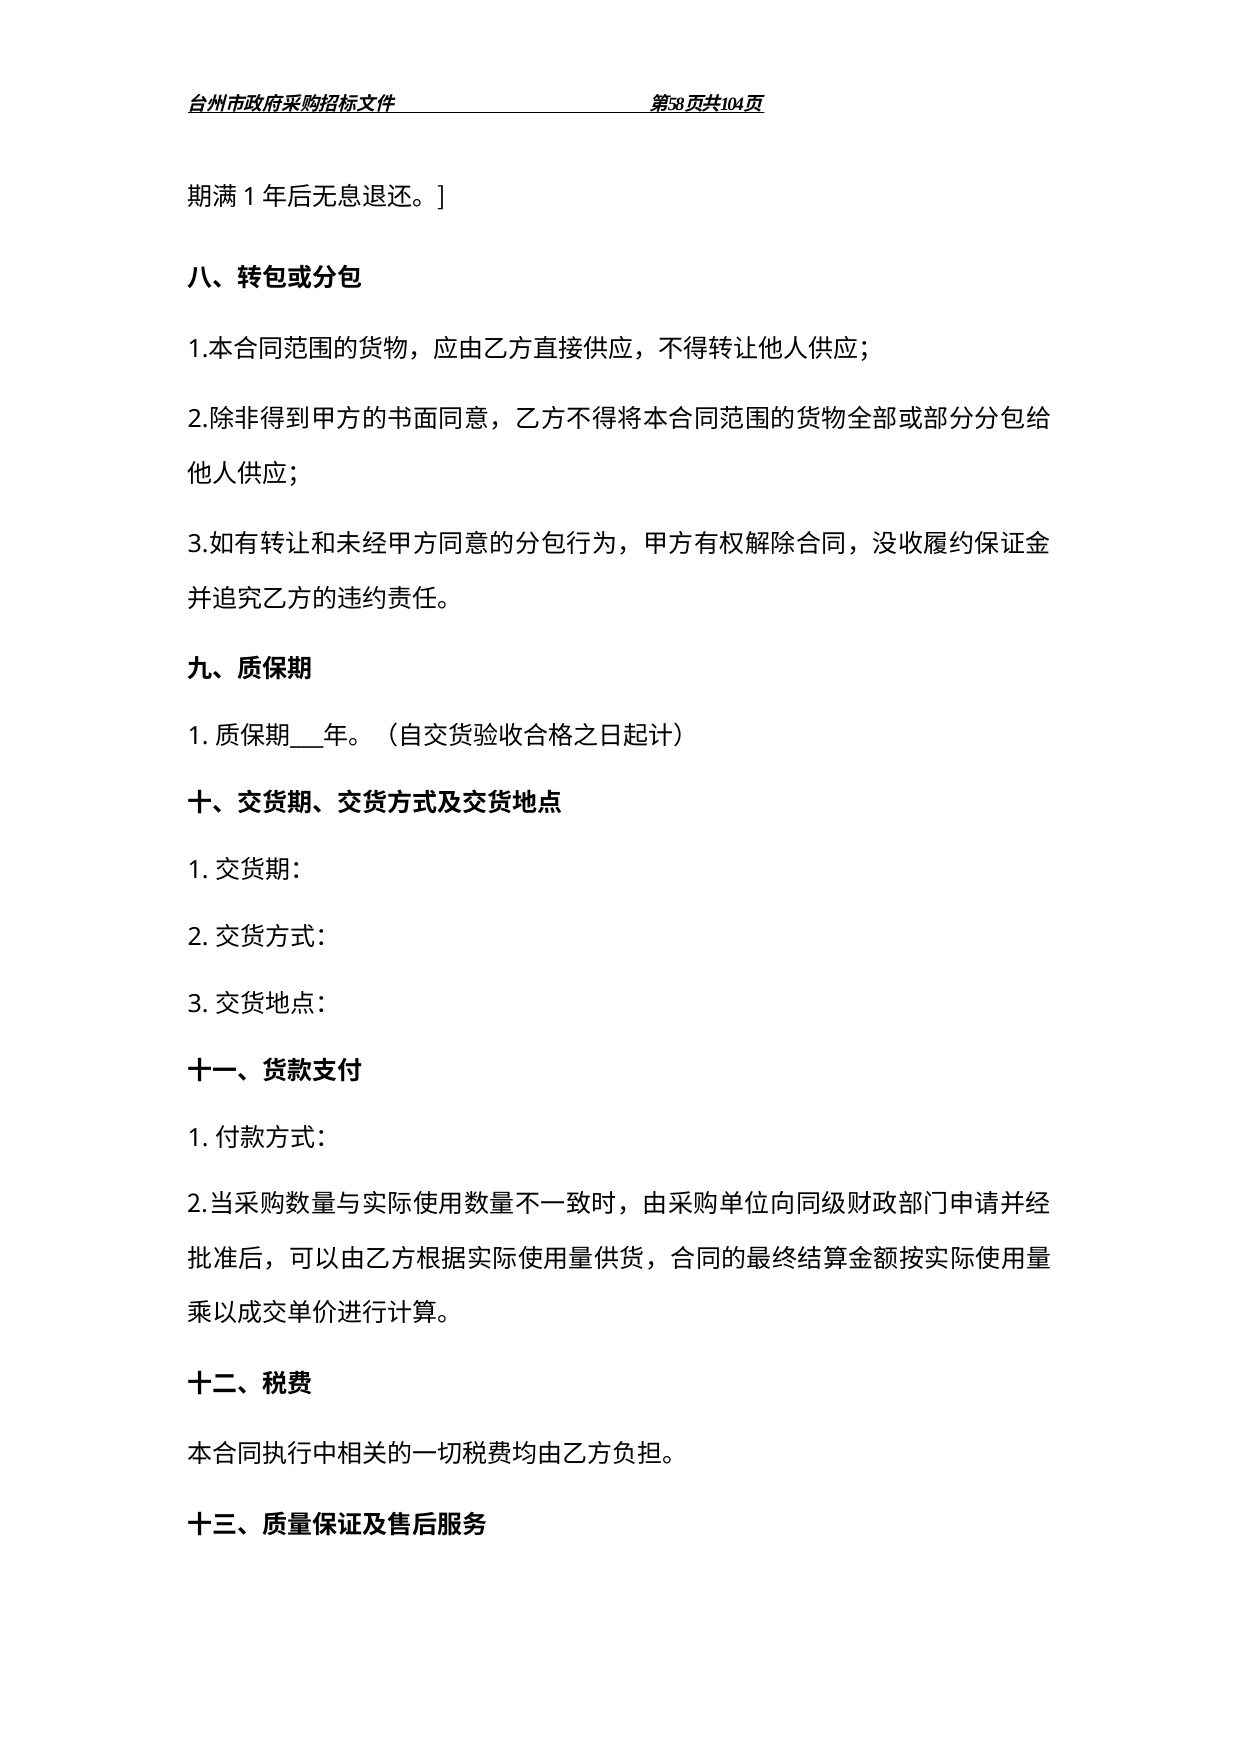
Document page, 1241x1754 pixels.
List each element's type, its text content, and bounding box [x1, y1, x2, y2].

text 十一、货款支付 [187, 1050, 1053, 1086]
text 2.除非得到甲方的书面同意，乙方不得将本合同范围的货物全部或部分分包给他人供应； [187, 399, 1053, 489]
text 十、交货期、交货方式及交货地点 [187, 783, 1053, 819]
text 本合同执行中相关的一切税费均由乙方负担。 [187, 1434, 1053, 1470]
text 八、转包或分包 [187, 258, 1053, 294]
text 1. 交货期： [187, 849, 1053, 886]
text 2.当采购数量与实际使用数量不一致时，由采购单位向同级财政部门申请并经批准后，可以由乙方根据实际使用量供货，合同的最终结算金额按实际使用量乘以成交单价进行计算。 [187, 1184, 1053, 1329]
text 十三、质量保证及售后服务 [187, 1504, 1053, 1541]
text 2. 交货方式： [187, 916, 1053, 953]
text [187, 162, 1053, 227]
text 1.本合同范围的货物，应由乙方直接供应，不得转让他人供应； [187, 328, 1053, 364]
text 3. 交货地点： [187, 983, 1053, 1019]
text 十二、税费 [187, 1363, 1053, 1399]
text 3.如有转让和未经甲方同意的分包行为，甲方有权解除合同，没收履约保证金并追究乙方的违约责任。 [187, 524, 1053, 614]
text 1. 质保期___年。（自交货验收合格之日起计） [187, 716, 1053, 752]
text 九、质保期 [187, 649, 1053, 685]
text 1. 付款方式： [187, 1117, 1053, 1153]
